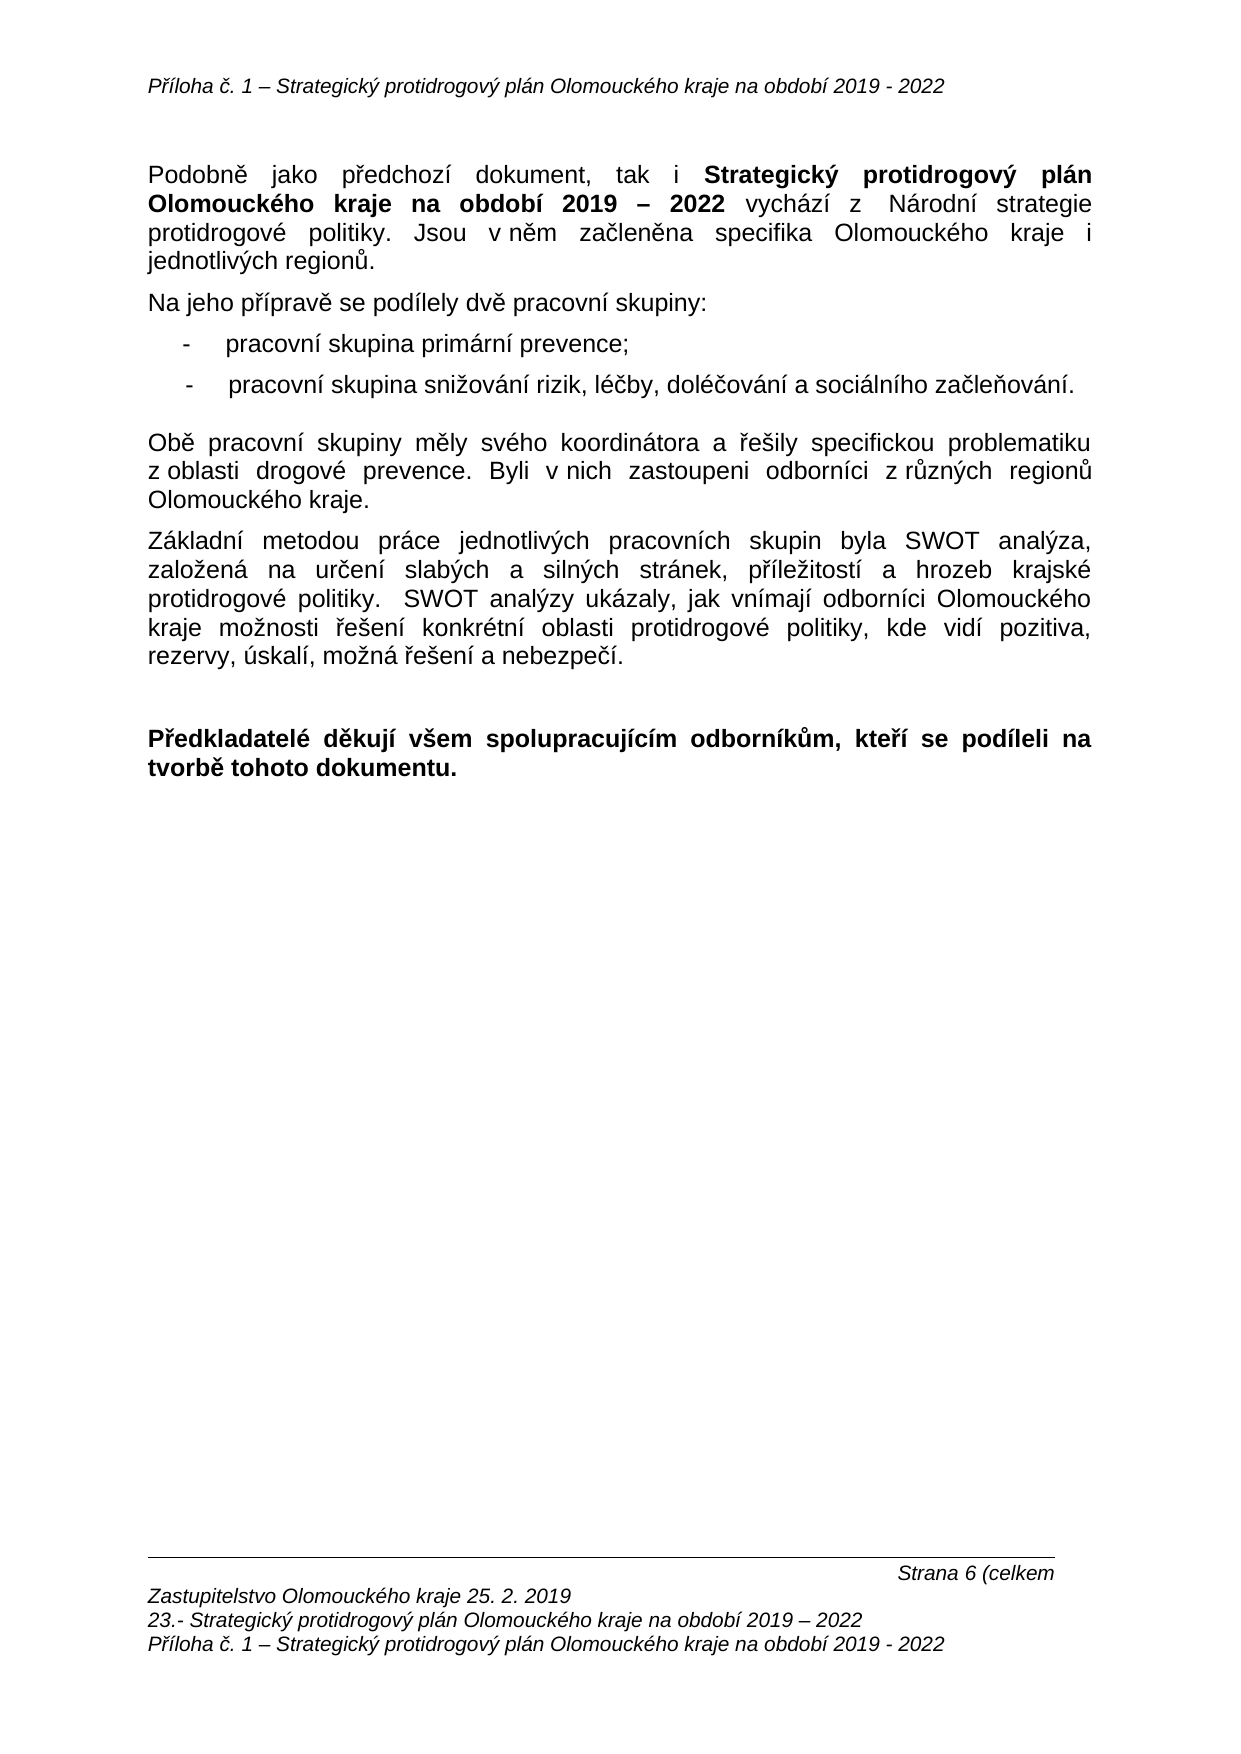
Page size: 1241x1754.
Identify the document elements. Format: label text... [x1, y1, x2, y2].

text Obě pracovní skupiny měly svého koordinátora a řešily specifickou problematiku z oblasti drogové prevence. Byli v nich zastoupeni odborníci z různých regionů Olomouckého kraje. [148, 428, 1093, 514]
text Podobně jako předchozí dokument, tak i Strategický protidrogový plán Olomouckého kraje na období 2019 – 2022 vychází z Národní strategie protidrogové politiky. Jsou v něm začleněna specifika Olomouckého kraje i jednotlivých regionů. [148, 160, 1093, 275]
text Základní metodou práce jednotlivých pracovních skupin byla SWOT analýza, založená na určení slabých a silných stránek, příležitostí a hrozeb krajské protidrogové politiky. SWOT analýzy ukázaly, jak vnímají odborníci Olomouckého kraje možnosti řešení konkrétní oblasti protidrogové politiky, kde vidí pozitiva, rezervy, úskalí, možná řešení a nebezpečí. [148, 526, 1093, 670]
text Předkladatelé děkují všem spolupracujícím odborníkům, kteří se podíleli na tvorbě tohoto dokumentu. [148, 724, 1093, 781]
text Na jeho přípravě se podílely dvě pracovní skupiny: [148, 288, 1093, 316]
text - pracovní skupina primární prevence; [148, 329, 1093, 358]
text - pracovní skupina snižování rizik, léčby, doléčování a sociálního začleňování. [185, 370, 1093, 399]
